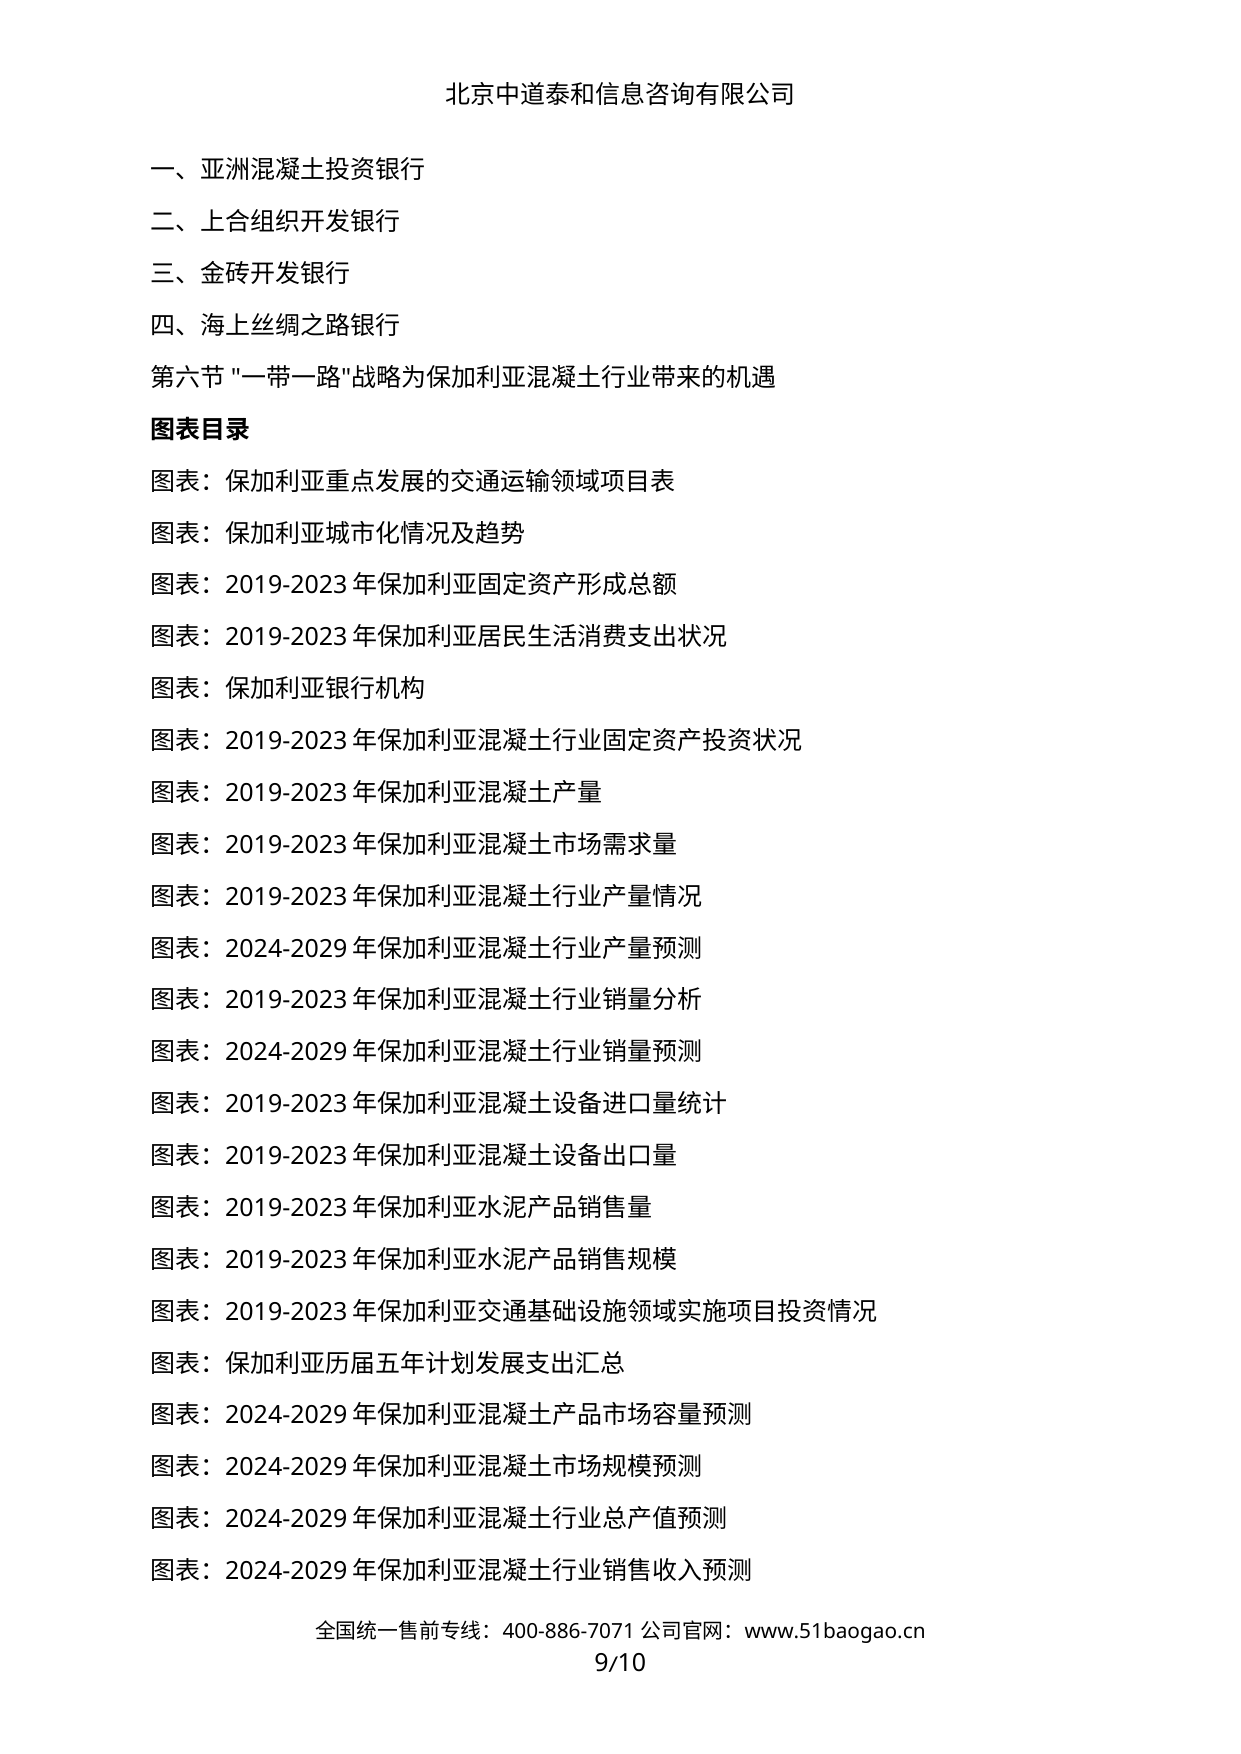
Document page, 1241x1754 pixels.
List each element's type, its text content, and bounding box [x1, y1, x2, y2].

text 图表：2024-2029年保加利亚混凝土行业销量预测 [150, 1032, 1090, 1068]
text 四、海上丝绸之路银行 [150, 306, 1090, 342]
text 图表：保加利亚城市化情况及趋势 [150, 513, 1090, 549]
text 一、亚洲混凝土投资银行 [150, 150, 1090, 186]
text 图表：2019-2023年保加利亚混凝土设备出口量 [150, 1136, 1090, 1172]
text 图表：2024-2029年保加利亚混凝土产品市场容量预测 [150, 1395, 1090, 1431]
text 图表：2019-2023年保加利亚固定资产形成总额 [150, 565, 1090, 601]
text 图表：2024-2029年保加利亚混凝土行业销售收入预测 [150, 1551, 1090, 1587]
text 图表：保加利亚重点发展的交通运输领域项目表 [150, 461, 1090, 497]
text 图表：2024-2029年保加利亚混凝土行业产量预测 [150, 928, 1090, 964]
text 三、金砖开发银行 [150, 254, 1090, 290]
text 第六节 "一带一路"战略为保加利亚混凝土行业带来的机遇 [150, 357, 1090, 394]
text 图表：保加利亚历届五年计划发展支出汇总 [150, 1343, 1090, 1379]
text 图表：2019-2023年保加利亚混凝土市场需求量 [150, 824, 1090, 861]
text 图表：2024-2029年保加利亚混凝土市场规模预测 [150, 1447, 1090, 1483]
text 图表：2024-2029年保加利亚混凝土行业总产值预测 [150, 1499, 1090, 1535]
text 图表：2019-2023年保加利亚混凝土产量 [150, 772, 1090, 809]
text 二、上合组织开发银行 [150, 202, 1090, 238]
text 图表：2019-2023年保加利亚水泥产品销售量 [150, 1187, 1090, 1224]
text 图表：2019-2023年保加利亚水泥产品销售规模 [150, 1239, 1090, 1276]
text 图表：2019-2023年保加利亚混凝土行业销量分析 [150, 980, 1090, 1016]
text 图表：2019-2023年保加利亚混凝土行业固定资产投资状况 [150, 721, 1090, 757]
text 图表：2019-2023年保加利亚混凝土设备进口量统计 [150, 1084, 1090, 1120]
text 图表：2019-2023年保加利亚混凝土行业产量情况 [150, 876, 1090, 912]
text 图表：2019-2023年保加利亚交通基础设施领域实施项目投资情况 [150, 1291, 1090, 1327]
text 图表：保加利亚银行机构 [150, 669, 1090, 705]
text 图表目录 [150, 409, 1090, 446]
text 图表：2019-2023年保加利亚居民生活消费支出状况 [150, 617, 1090, 653]
